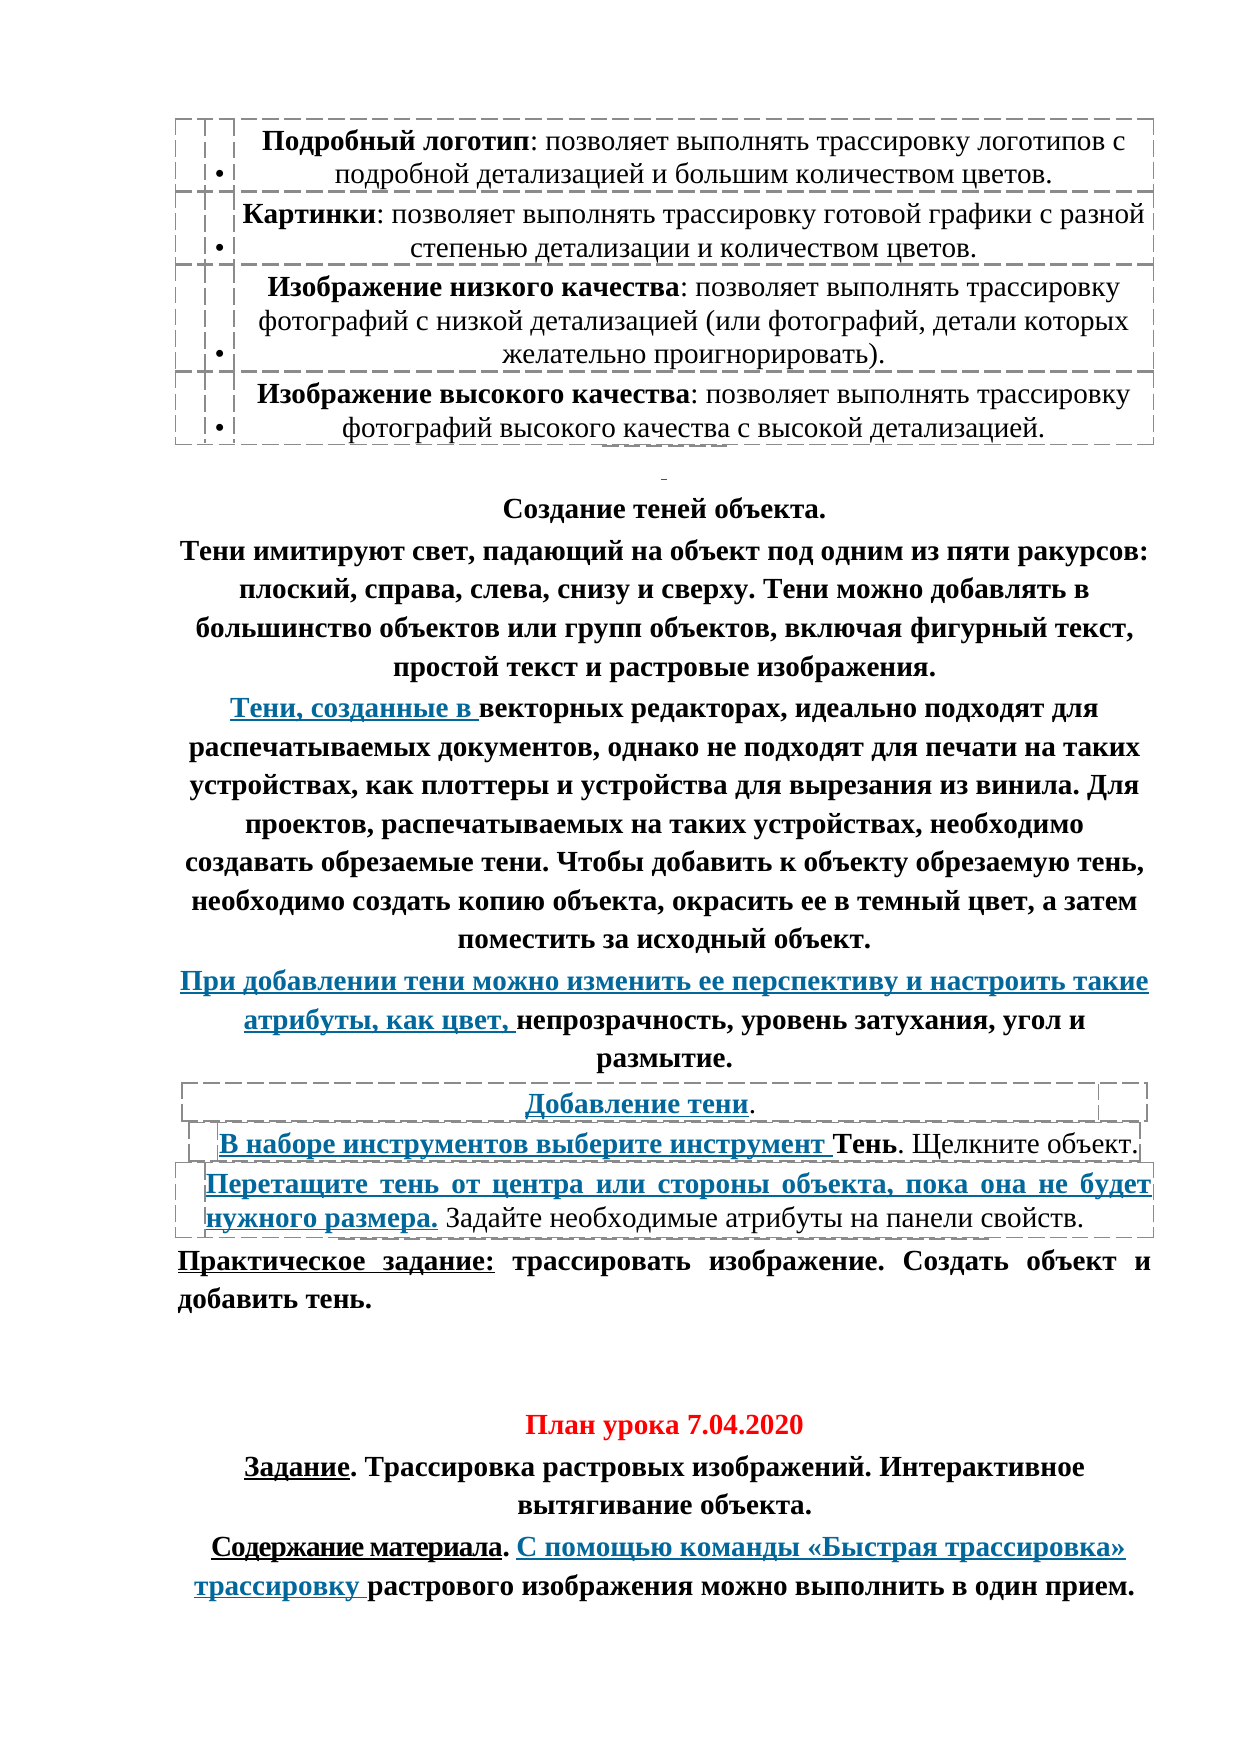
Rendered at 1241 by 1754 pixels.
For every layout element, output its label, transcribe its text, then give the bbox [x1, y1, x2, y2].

text Практическое задание: трассировать изображение. Создать объект и добавить тень. [177, 1243, 1152, 1315]
table_header • [205, 191, 234, 263]
table_header [176, 1162, 205, 1236]
text При добавлении тени можно изменить ее перспективу и настроить такие атрибуты, как цвет, непрозрачность, уровень затухания, угол и размытие. [177, 963, 1152, 1074]
table_header Добавление тени. [182, 1082, 1098, 1120]
table_header Изображение низкого качества: позволяет выполнять трассировку фотографий с низкой детализацией (или фотографий, детали которых желательно проигнорировать). [234, 265, 1153, 370]
table_header Подробный логотип: позволяет выполнять трассировку логотипов с подробной детализацией и большим количеством цветов. [234, 118, 1153, 190]
text Тени, созданные в векторных редакторах, идеально подходят для распечатываемых документов, однако не подходят для печати на таких устройствах, как плоттеры и устройства для вырезания из винила. Для проектов, распечатываемых на таких устройствах, необходимо создавать обрезаемые тени. Чтобы добавить к объекту обрезаемую тень, необходимо создать копию объекта, окрасить ее в темный цвет, а затем поместить за исходный объект. [177, 690, 1152, 955]
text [177, 1529, 1152, 1601]
text Создание теней объекта. [177, 491, 1152, 525]
table_header [176, 191, 205, 263]
text План урока 7.04.2020 [177, 1407, 1152, 1441]
table_header [176, 265, 205, 370]
text Задание. Трассировка растровых изображений. Интерактивное вытягивание объекта. [177, 1449, 1152, 1521]
table_header Перетащите тень от центра или стороны объекта, пока она не будет нужного размера. Задайте необходимые атрибуты на панели свойств. [205, 1162, 1153, 1236]
table_header • [205, 265, 234, 370]
table_header • [205, 372, 234, 443]
table_header В наборе инструментов выберите инструмент Тень. Щелкните объект. [217, 1122, 1140, 1160]
table_header • [205, 118, 234, 190]
table_header [1099, 1082, 1147, 1120]
table_header Картинки: позволяет выполнять трассировку готовой графики с разной степенью детализации и количеством цветов. [234, 191, 1153, 263]
table_header Изображение высокого качества: позволяет выполнять трассировку фотографий высокого качества с высокой детализацией. [234, 372, 1153, 443]
table_header [189, 1122, 217, 1160]
text Тени имитируют свет, падающий на объект под одним из пяти ракурсов: плоский, справа, слева, снизу и сверху. Тени можно добавлять в большинство объектов или групп объектов, включая фигурный текст, простой текст и растровые изображения. [177, 533, 1152, 682]
table_header [176, 372, 205, 443]
table_header [176, 118, 205, 190]
